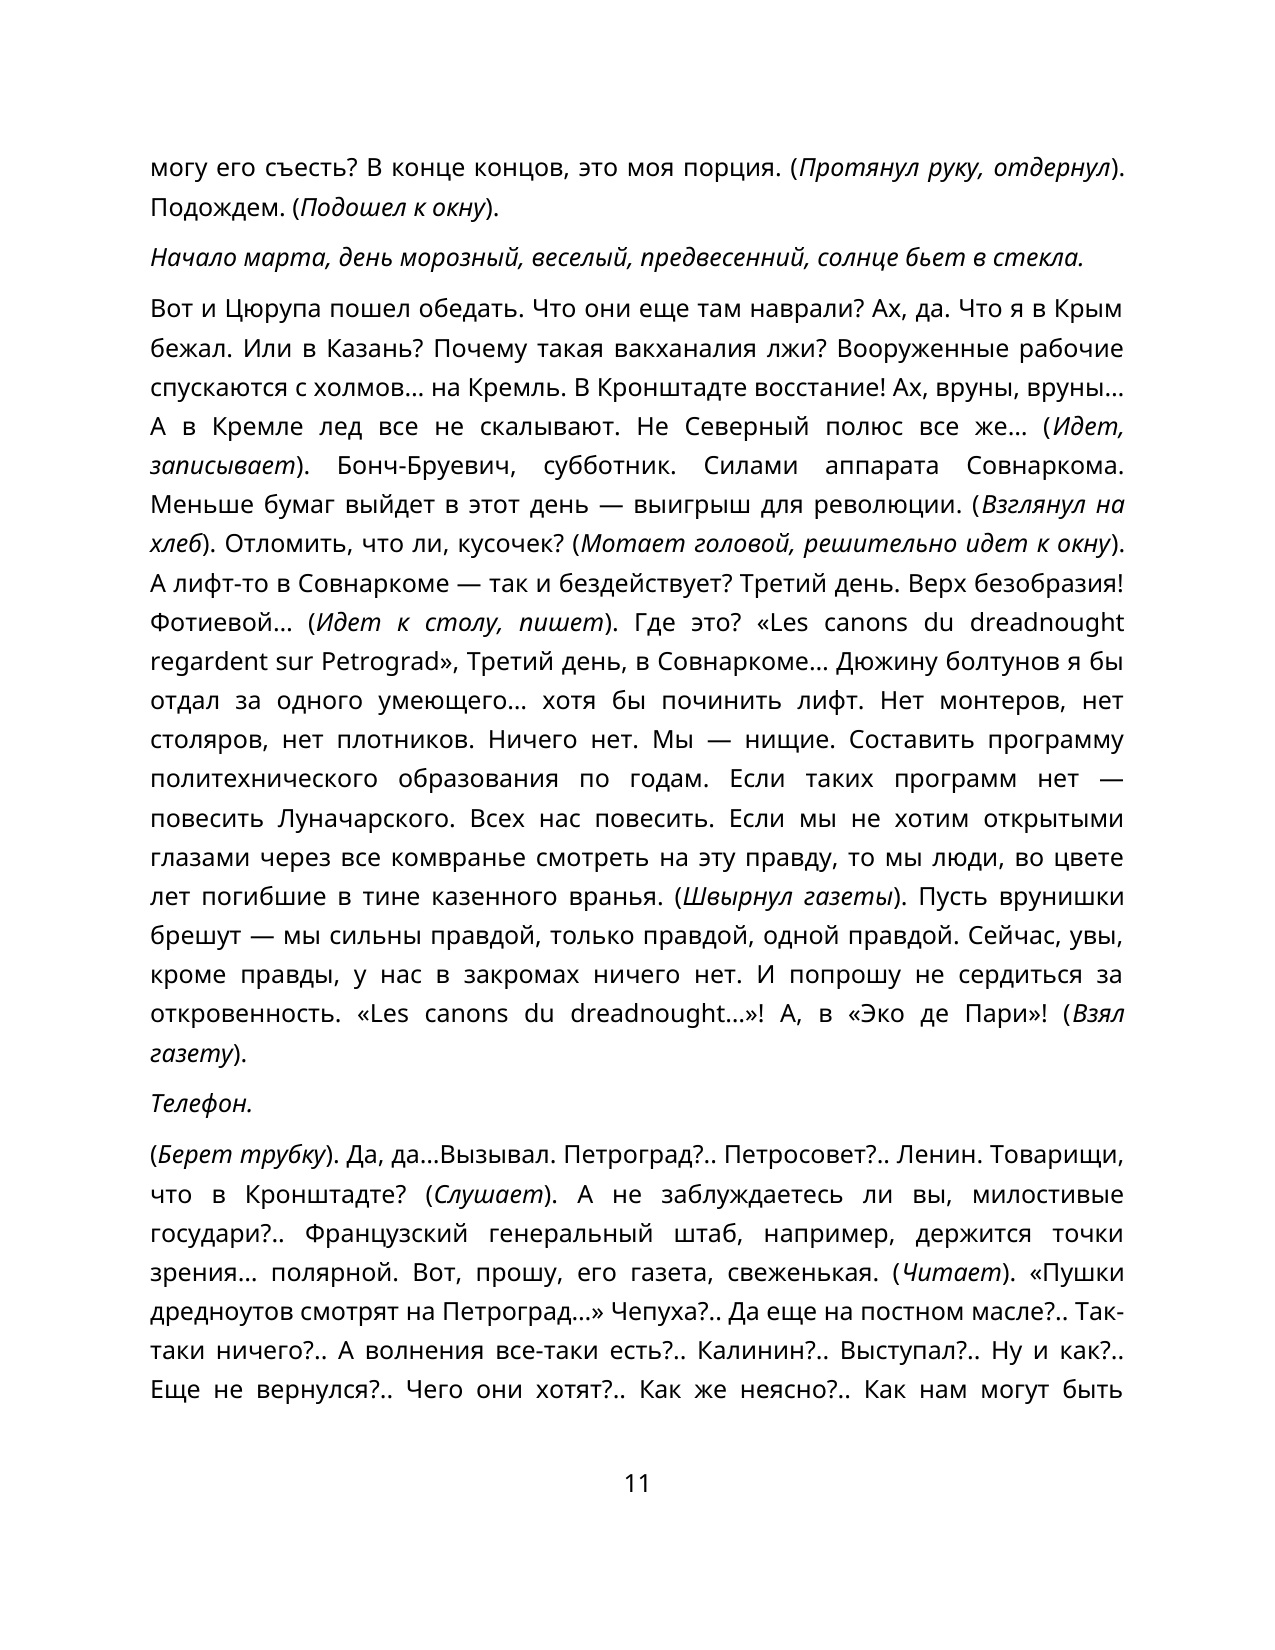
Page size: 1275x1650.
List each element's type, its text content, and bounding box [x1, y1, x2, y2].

text Начало марта, день морозный, веселый, предвесенний, солнце бьет в стекла. [150, 240, 1125, 274]
text Телефон. [150, 1086, 1125, 1120]
text Вот и Цюрупа пошел обедать. Что они еще там наврали? Ах, да. Что я в Крым бежал. Или в Казань? Почему такая вакханалия лжи? Вооруженные рабочие спускаются с холмов… на Кремль. В Кронштадте восстание! Ах, вруны, вруны… А в Кремле лед все не скалывают. Не Северный полюс все же… (Идет, записывает). Бонч-Бруевич, субботник. Силами аппарата Совнаркома. Меньше бумаг выйдет в этот день — выигрыш для революции. (Взглянул на хлеб). Отломить, что ли, кусочек? (Мотает головой, решительно идет к окну). А лифт-то в Совнаркоме — так и бездействует? Третий день. Верх безобразия! Фотиевой… (Идет к столу, пишет). Где это? «Les canons du dreadnought regardent sur Petrograd», Третий день, в Совнаркоме… Дюжину болтунов я бы отдал за одного умеющего… хотя бы починить лифт. Нет монтеров, нет столяров, нет плотников. Ничего нет. Мы — нищие. Составить программу политехнического образования по годам. Если таких программ нет — повесить Луначарского. Всех нас повесить. Если мы не хотим открытыми глазами через все комвранье смотреть на эту правду, то мы люди, во цвете лет погибшие в тине казенного вранья. (Швырнул газеты). Пусть врунишки брешут — мы сильны правдой, только правдой, одной правдой. Сейчас, увы, кроме правды, у нас в закромах ничего нет. И попрошу не сердиться за откровенность. «Les canons du dreadnought…»! А, в «Эко де Пари»! (Взял газету). [150, 291, 1125, 1069]
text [150, 150, 1125, 223]
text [150, 1137, 1125, 1406]
